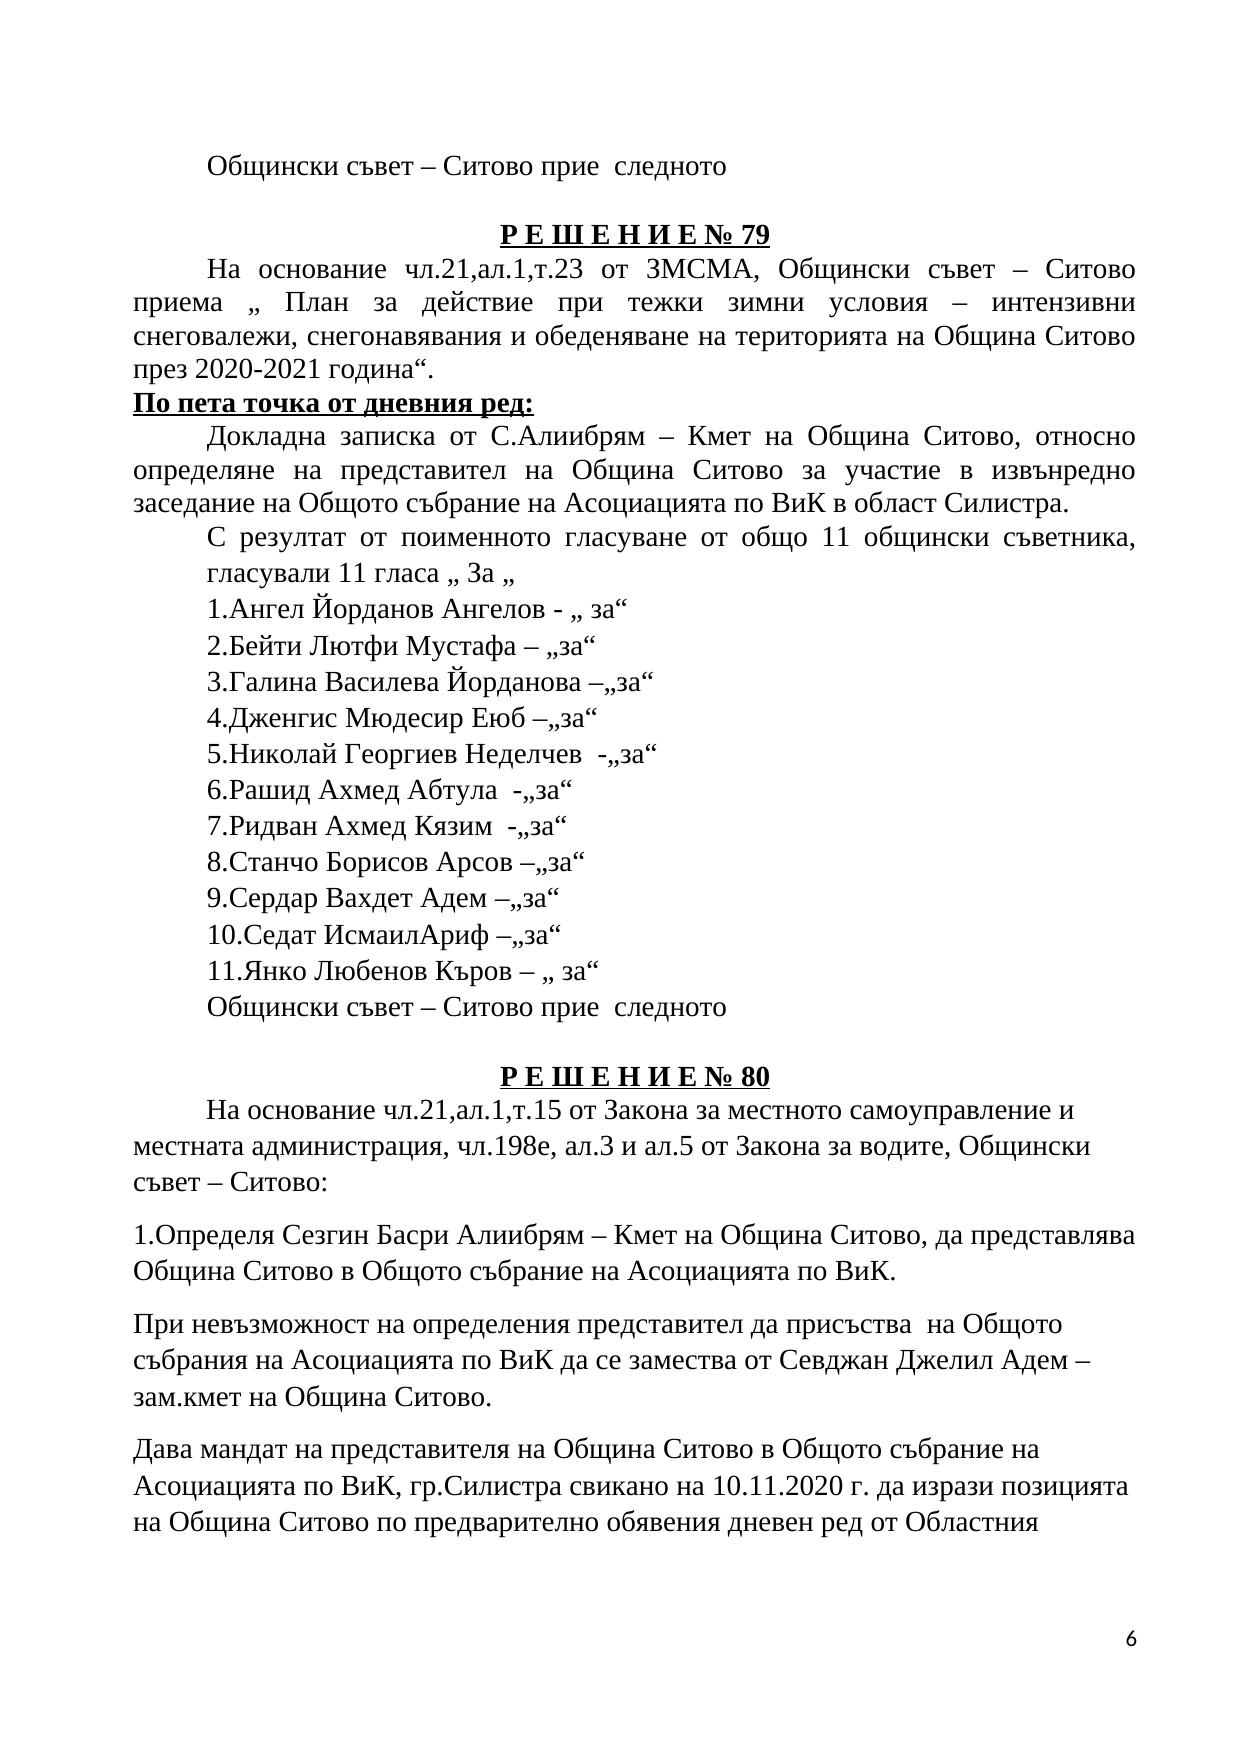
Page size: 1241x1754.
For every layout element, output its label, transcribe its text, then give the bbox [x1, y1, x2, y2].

text Докладна записка от С.Алиибрям – Кмет на Община Ситово, относно определяне на представител на Община Ситово за участие в извънредно заседание на Общото събрание на Асоциацията по ВиК в област Силистра. [133, 418, 1137, 519]
text 6.Рашид Ахмед Абтула -„за“ [207, 772, 1137, 806]
text 4.Дженгис Мюдесир Еюб –„за“ [207, 700, 1137, 733]
text 2.Бейти Лютфи Мустафа – „за“ [207, 628, 1137, 661]
text На основание чл.21,ал.1,т.15 от Закона за местното самоуправление и местната администрация, чл.198е, ал.3 и ал.5 от Закона за водите, Общински съвет – Ситово: [133, 1092, 1137, 1198]
text 5.Николай Георгиев Неделчев -„за“ [207, 736, 1137, 769]
text 3.Галина Василева Йорданова –„за“ [207, 664, 1137, 697]
text 8.Станчо Борисов Арсов –„за“ [207, 844, 1137, 878]
text 11.Янко Любенов Къров – „ за“ [207, 953, 1137, 986]
text 9.Сердар Вахдет Адем –„за“ [207, 881, 1137, 914]
text Р Е Ш Е Н И Е № 79 [133, 217, 1137, 251]
text Общински съвет – Ситово прие следното [118, 148, 1137, 181]
text С резултат от поименното гласуване от общо 11 общински съветника, гласували 11 гласа „ За „ [207, 519, 1137, 589]
text 1.Определя Сезгин Басри Алиибрям – Кмет на Община Ситово, да представлява Община Ситово в Общото събрание на Асоциацията по ВиК. [133, 1217, 1137, 1287]
text 10.Седат ИсмаилАриф –„за“ [207, 917, 1137, 950]
text По пета точка от дневния ред: [133, 385, 1137, 418]
text Общински съвет – Ситово прие следното [118, 989, 1137, 1023]
text На основание чл.21,ал.1,т.23 от ЗМСМА, Общински съвет – Ситово приема „ План за действие при тежки зимни условия – интензивни снеговалежи, снегонавявания и обеденяване на територията на Община Ситово през 2020-2021 година“. [133, 251, 1137, 385]
text 7.Ридван Ахмед Кязим -„за“ [207, 808, 1137, 842]
text 1.Ангел Йорданов Ангелов - „ за“ [207, 591, 1137, 625]
text При невъзможност на определения представител да присъства на Общото събрания на Асоциацията по ВиК да се замества от Севджан Джелил Адем – зам.кмет на Община Ситово. [133, 1306, 1137, 1412]
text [133, 1431, 1137, 1537]
text Р Е Ш Е Н И Е № 80 [133, 1059, 1137, 1092]
